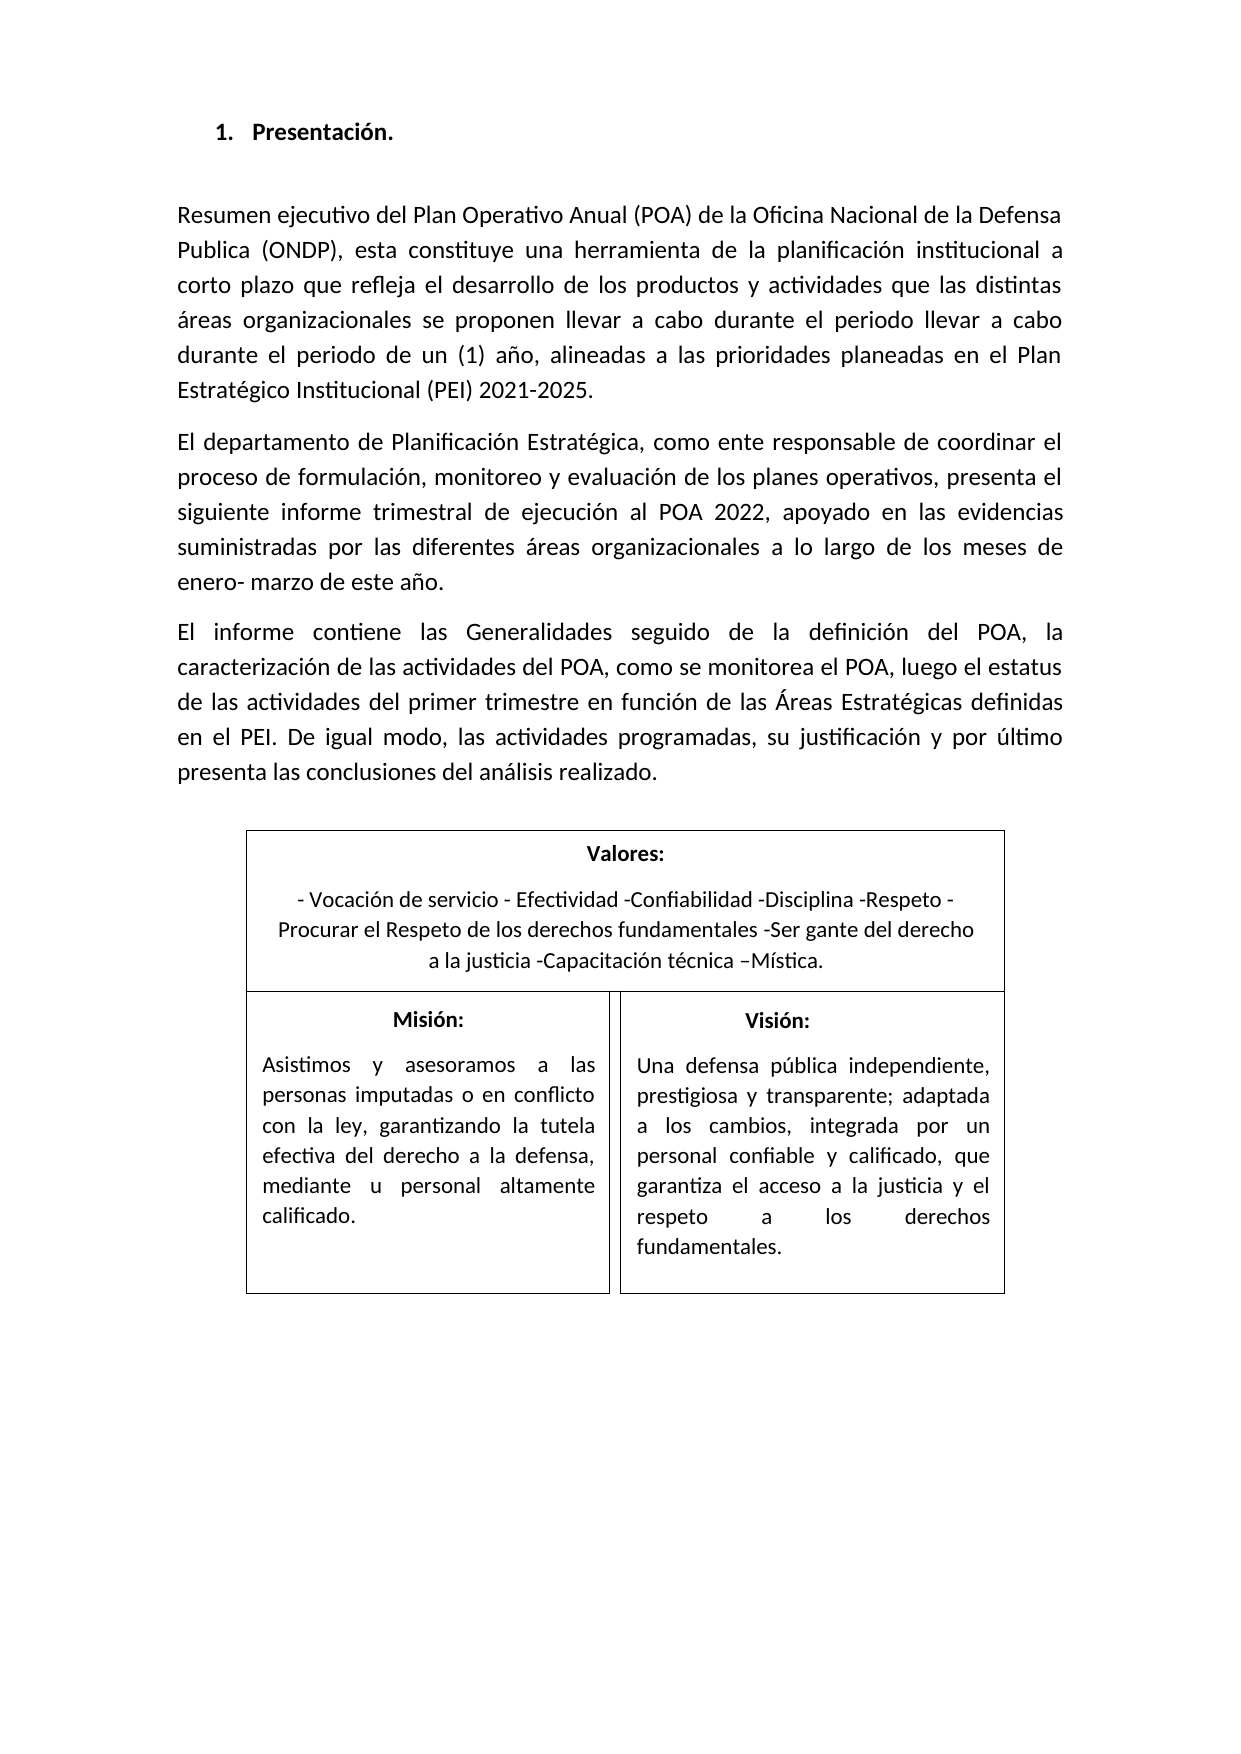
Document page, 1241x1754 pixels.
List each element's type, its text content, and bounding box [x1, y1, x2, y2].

table_cell [610, 992, 620, 1293]
text El informe contiene las Generalidades seguido de la definición del POA, la caracterización de las actividades del POA, como se monitorea el POA, luego el estatus de las actividades del primer trimestre en función de las Áreas Estratégicas definidas en el PEI. De igual modo, las actividades programadas, su justificación y por último presenta las conclusiones del análisis realizado. [177, 616, 1063, 786]
table_cell Visión: [621, 992, 1004, 1044]
table_header Valores: - Vocación de servicio - Efectividad -Confiabilidad -Disciplina -Respeto - Procurar el Respeto de los derechos fundamentales -Ser gante del derecho a la justicia -Capacitación técnica –Mística. [247, 831, 1004, 991]
subtitle Presentación. [214, 116, 1157, 147]
text Resumen ejecutivo del Plan Operativo Anual (POA) de la Oficina Nacional de la Defensa Publica (ONDP), esta constituye una herramienta de la planificación institucional a corto plazo que refleja el desarrollo de los productos y actividades que las distintas áreas organizacionales se proponen llevar a cabo durante el periodo llevar a cabo durante el periodo de un (1) año, alineadas a las prioridades planeadas en el Plan Estratégico Institucional (PEI) 2021-2025. [177, 199, 1063, 405]
table_cell Una defensa pública independiente, prestigiosa y transparente; adaptada a los cambios, integrada por un personal confiable y calificado, que garantiza el acceso a la justicia y el respeto a los derechos fundamentales. [621, 1044, 1004, 1293]
table_cell Misión: [247, 992, 609, 1044]
text El departamento de Planificación Estratégica, como ente responsable de coordinar el proceso de formulación, monitoreo y evaluación de los planes operativos, presenta el siguiente informe trimestral de ejecución al POA 2022, apoyado en las evidencias suministradas por las diferentes áreas organizacionales a lo largo de los meses de enero- marzo de este año. [177, 426, 1063, 596]
table_cell Asistimos y asesoramos a las personas imputadas o en conflicto con la ley, garantizando la tutela efectiva del derecho a la defensa, mediante u personal altamente calificado. [247, 1044, 609, 1293]
